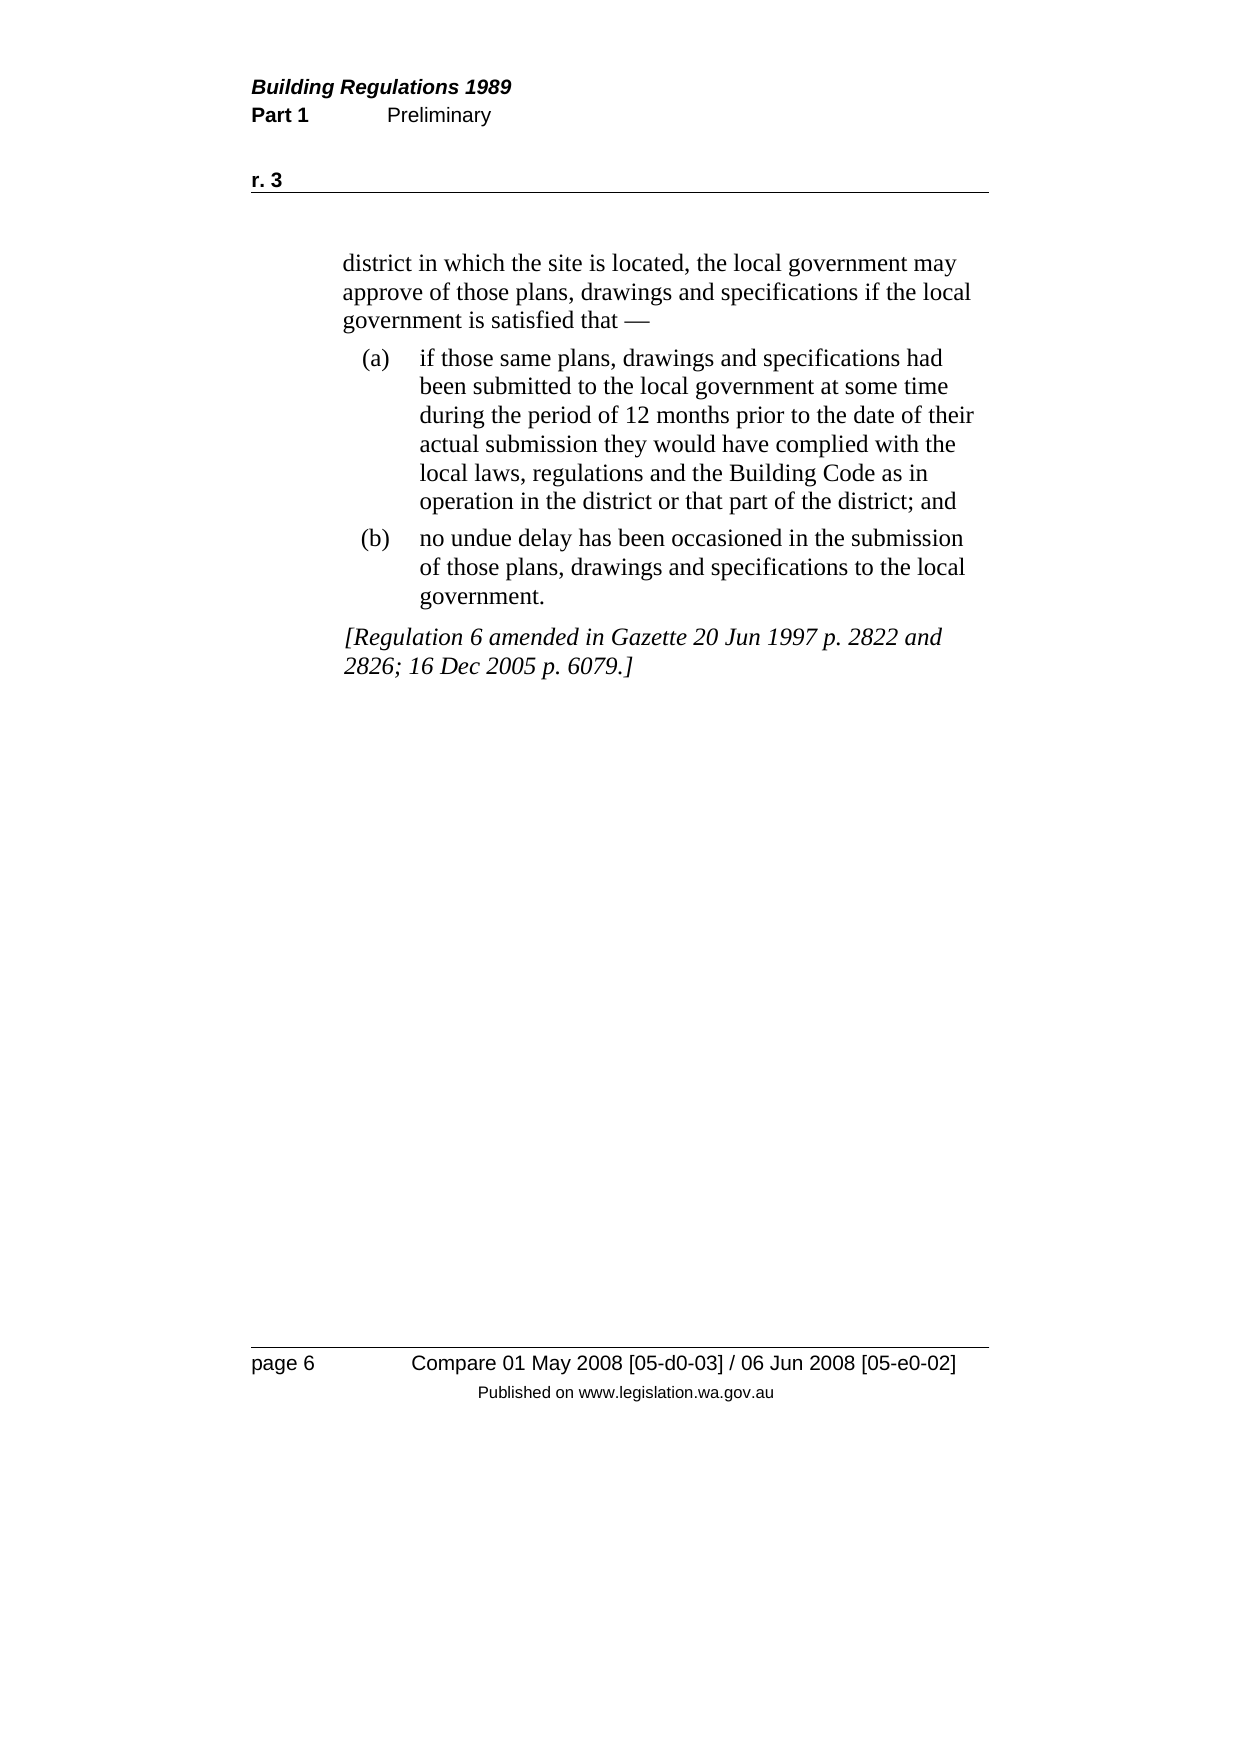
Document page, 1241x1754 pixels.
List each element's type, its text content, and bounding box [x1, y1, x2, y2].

text (b) no undue delay has been occasioned in the submission of those plans, drawings and specifications to the local government. [251, 523, 989, 610]
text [251, 248, 989, 334]
text [Regulation 6 amended in Gazette 20 Jun 1997 p. 2822 and 2826; 16 Dec 2005 p. 6079.] [251, 622, 989, 680]
text (a) if those same plans, drawings and specifications had been submitted to the local government at some time during the period of 12 months prior to the date of their actual submission they would have complied with the local laws, regulations and the Building Code as in operation in the district or that part of the district; and [251, 343, 989, 515]
